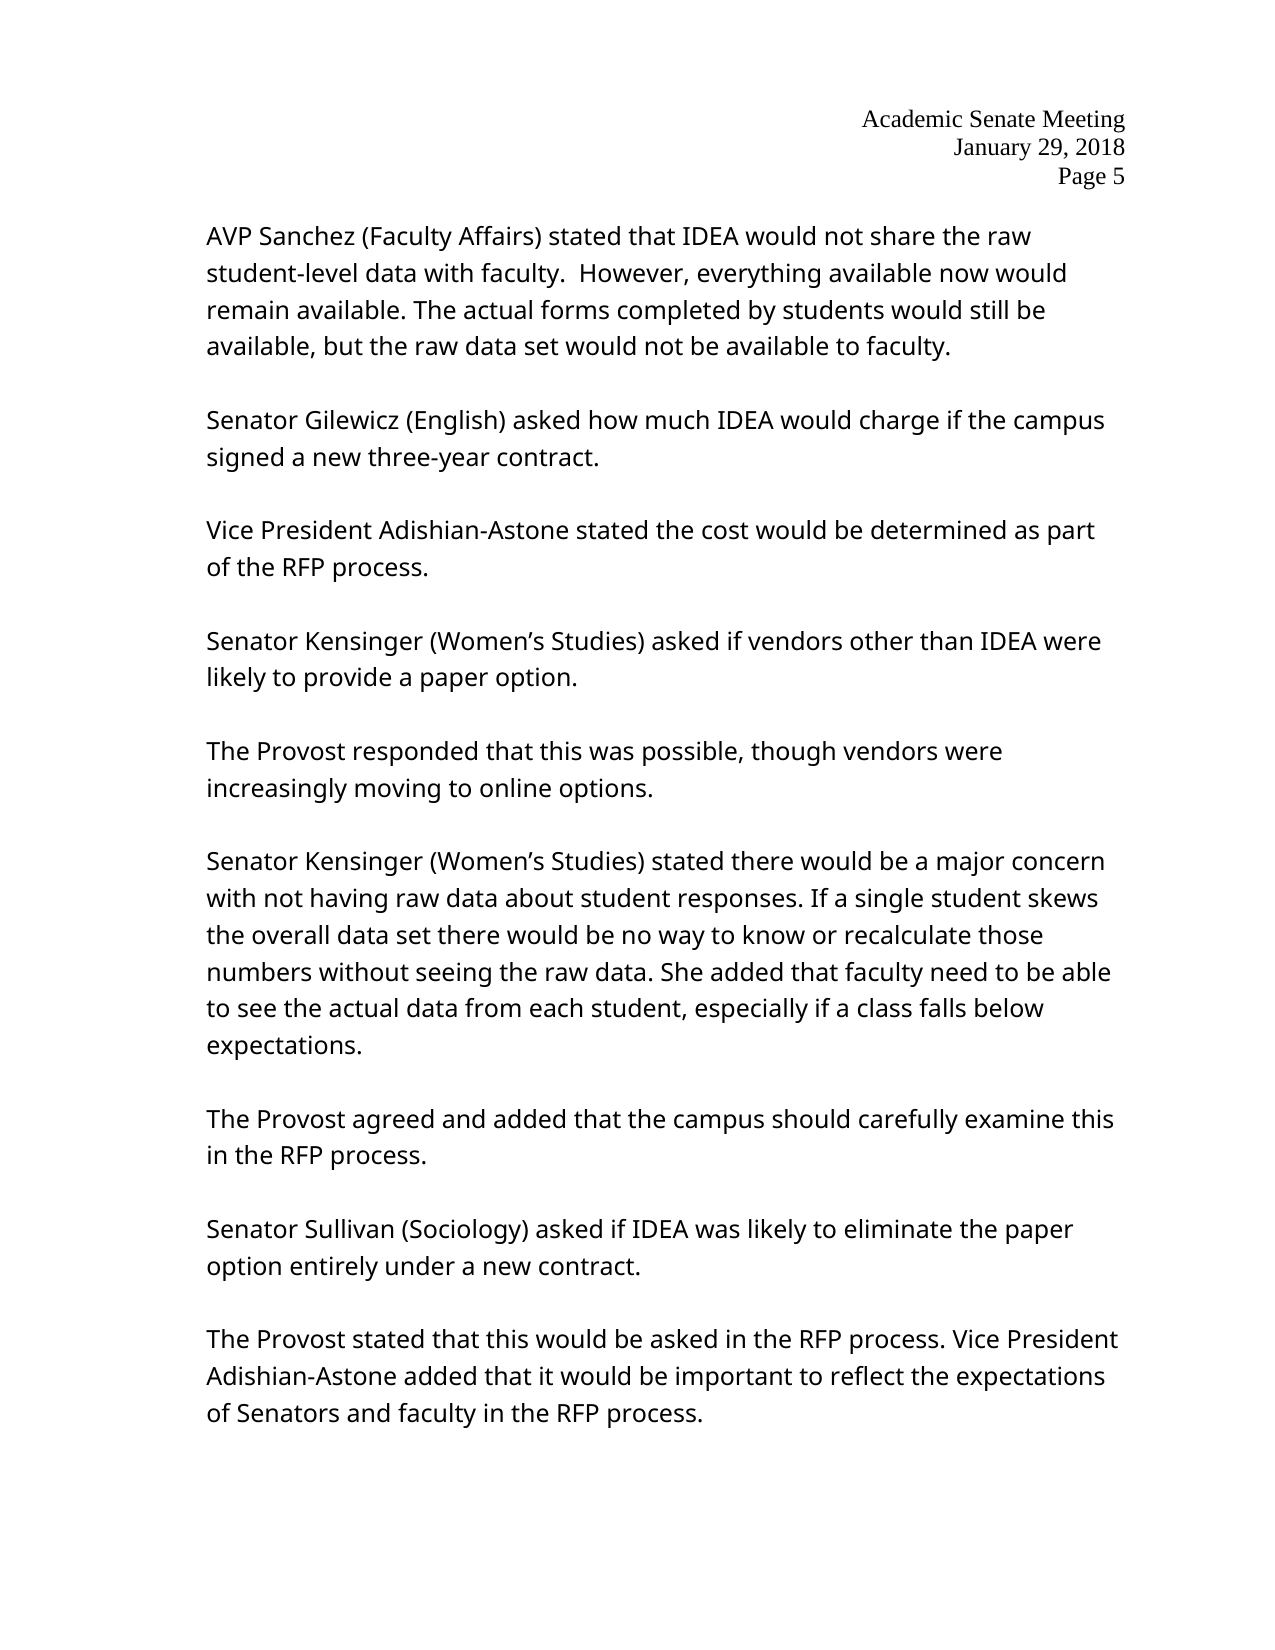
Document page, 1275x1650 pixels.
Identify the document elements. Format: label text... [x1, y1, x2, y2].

list Senator Gilewicz (English) asked how much IDEA would charge if the campus signed a new three-year contract. [206, 403, 1125, 473]
list Vice President Adishian-Astone stated the cost would be determined as part of the RFP process. [206, 513, 1125, 584]
list The Provost responded that this was possible, though vendors were increasingly moving to online options. [206, 733, 1125, 804]
list Senator Kensinger (Women’s Studies) asked if vendors other than IDEA were likely to provide a paper option. [206, 623, 1125, 694]
list The Provost agreed and added that the campus should carefully examine this in the RFP process. [206, 1101, 1125, 1172]
list The Provost stated that this would be asked in the RFP process. Vice President Adishian-Astone added that it would be important to reflect the expectations of Senators and faculty in the RFP process. [206, 1322, 1125, 1429]
list Senator Kensinger (Women’s Studies) stated there would be a major concern with not having raw data about student responses. If a single student skews the overall data set there would be no way to know or recalculate those numbers without seeing the raw data. She added that faculty need to be able to see the actual data from each student, especially if a class falls below expectations. [206, 844, 1125, 1062]
list AVP Sanchez (Faculty Affairs) stated that IDEA would not share the raw student-level data with faculty. However, everything available now would remain available. The actual forms completed by students would still be available, but the raw data set would not be available to faculty. [206, 219, 1125, 363]
list Senator Sullivan (Sociology) asked if IDEA was likely to eliminate the paper option entirely under a new contract. [206, 1212, 1125, 1282]
